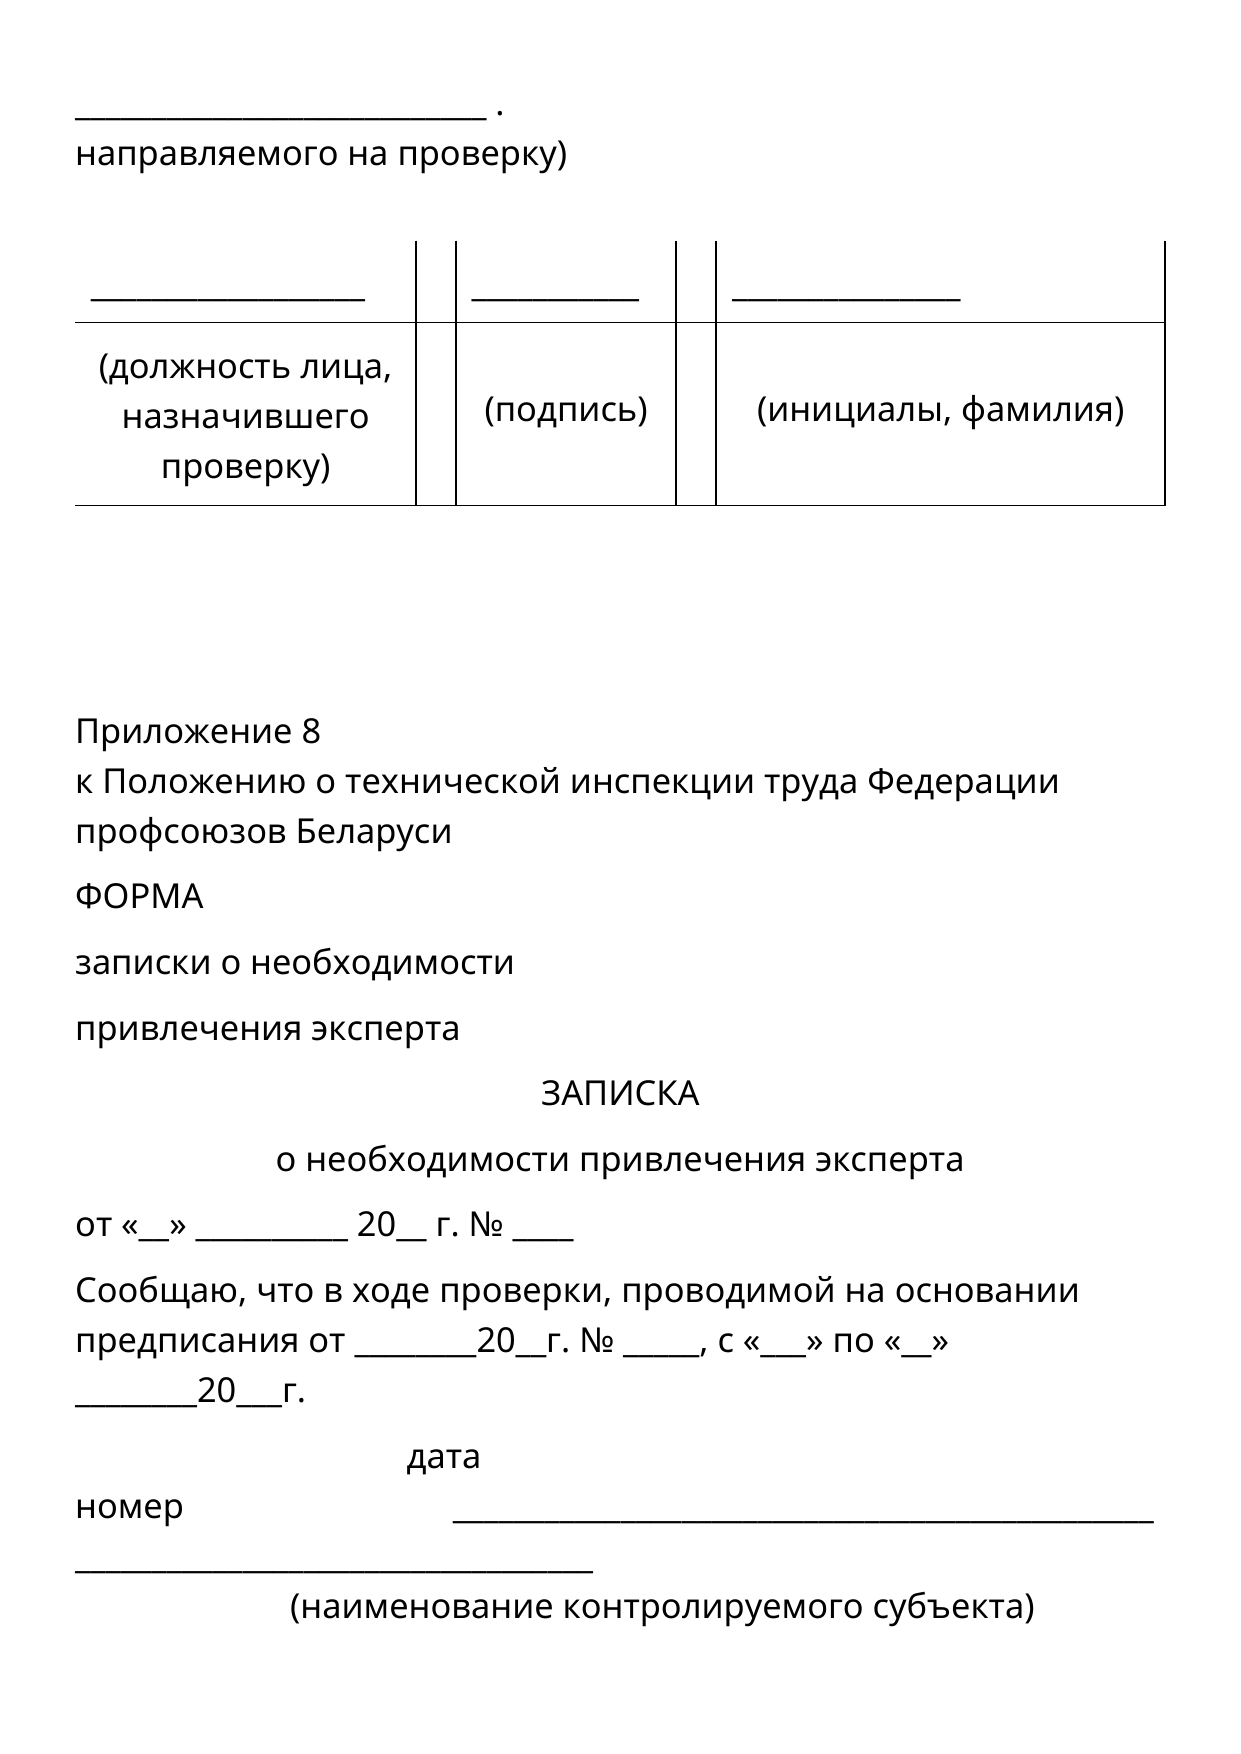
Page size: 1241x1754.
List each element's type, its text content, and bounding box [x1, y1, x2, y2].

table_header [677, 241, 715, 322]
text ___________________________ . [75, 75, 1165, 125]
table_cell [677, 323, 715, 505]
text ЗАПИСКА [75, 1066, 1165, 1116]
table_header _______________ [717, 241, 1164, 322]
text привлечения эксперта [75, 1000, 1165, 1050]
table_cell (инициалы, фамилия) [717, 323, 1164, 505]
text Приложение 8 [75, 703, 1165, 753]
table_cell (подпись) [457, 323, 675, 505]
table_header ___________ [457, 241, 675, 322]
text (наименование контролируемого субъекта) [75, 1578, 1165, 1628]
text направляемого на проверку) [75, 125, 1165, 175]
text от «__» __________ 20__ г. № ____ [75, 1197, 1165, 1247]
table_header __________________ [75, 241, 415, 322]
table_header [417, 241, 455, 322]
text ФОРМА [75, 869, 1165, 919]
table_cell (должность лица, назначившего проверку) [75, 323, 415, 505]
text к Положению о технической инспекции труда Федерации профсоюзов Беларуси [75, 753, 1165, 853]
text записки о необходимости [75, 934, 1165, 984]
text Сообщаю, что в ходе проверки, проводимой на основании предписания от ________20__г. № _____, с «___» по «__» ________20___г. [75, 1262, 1165, 1412]
text о необходимости привлечения эксперта [75, 1131, 1165, 1181]
table_cell [417, 323, 455, 505]
text дата номер ________________________________________________________________________________ [75, 1428, 1165, 1578]
